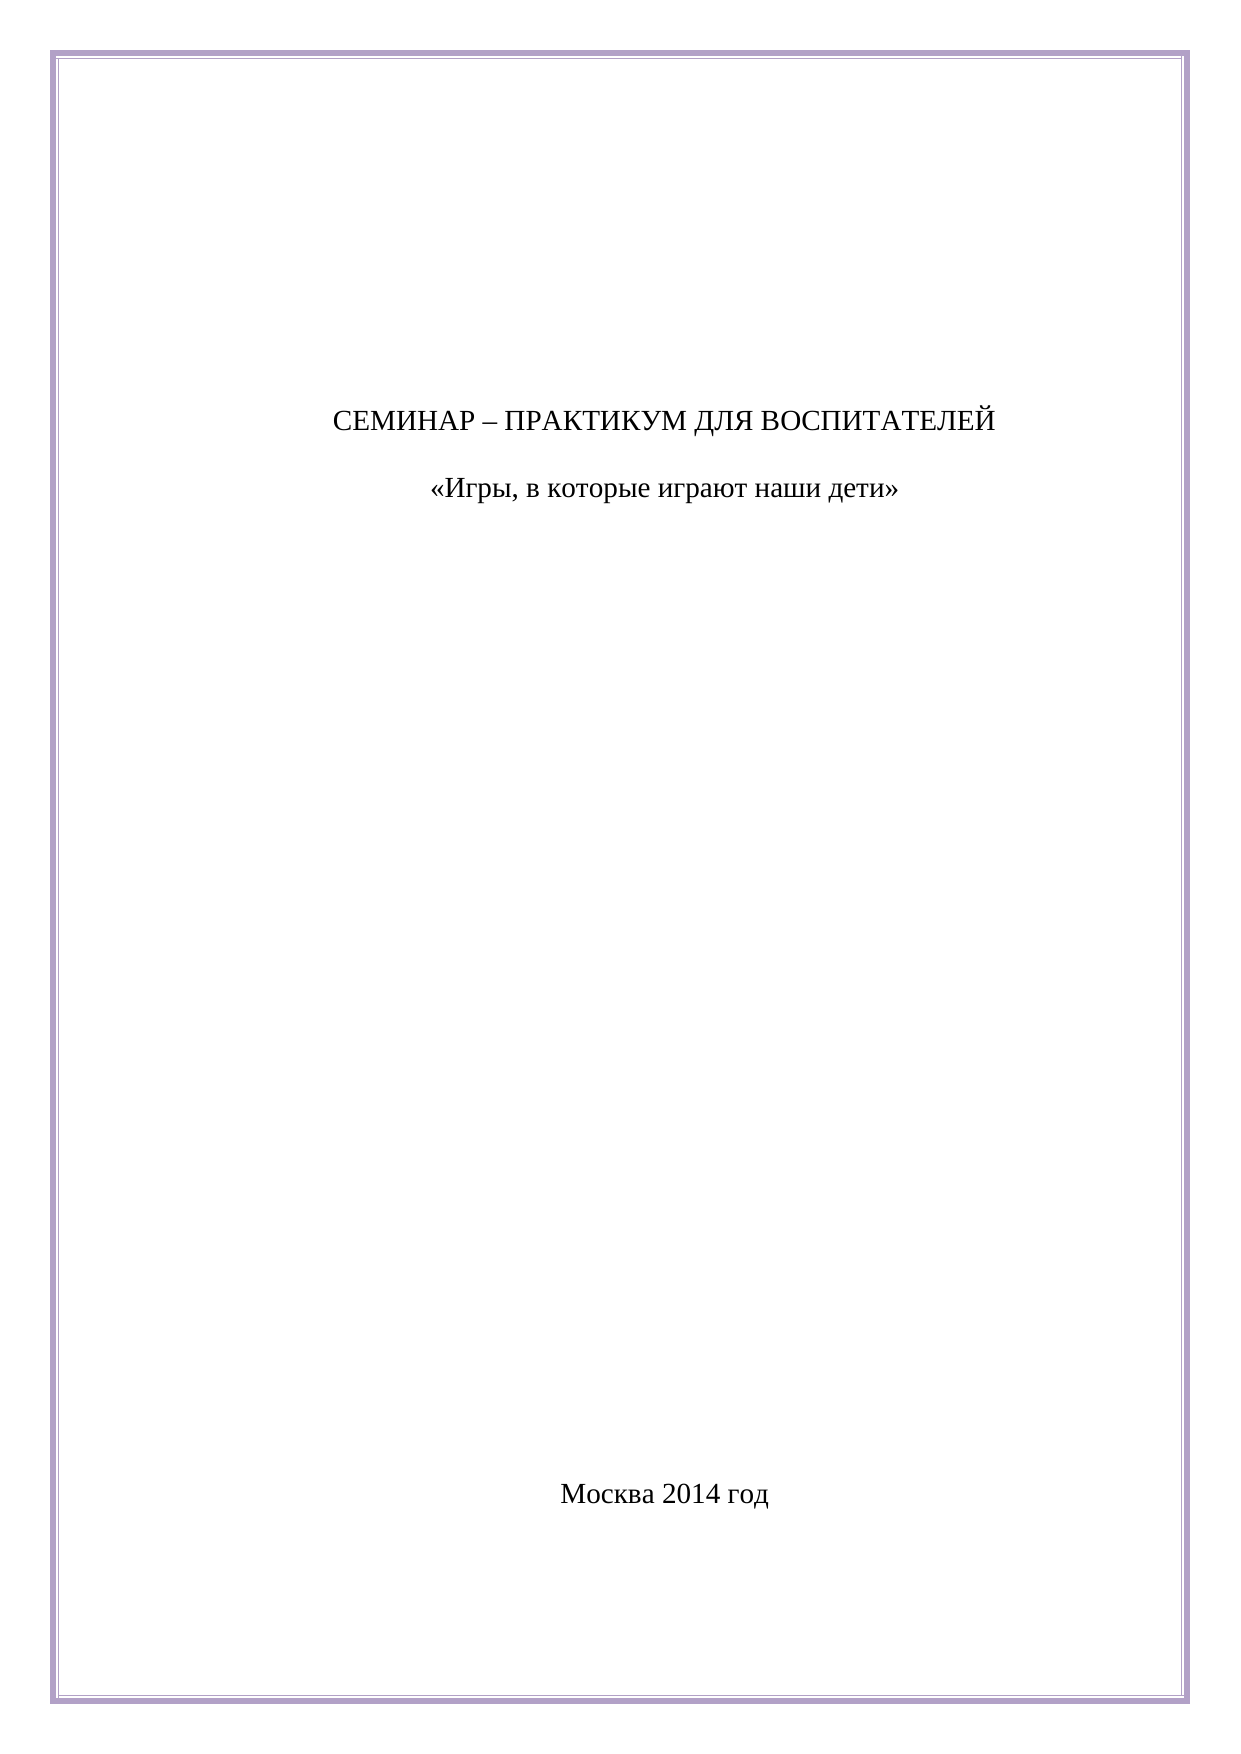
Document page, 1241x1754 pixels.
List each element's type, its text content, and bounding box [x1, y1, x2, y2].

text Москва 2014 год [177, 1477, 1152, 1510]
text «Игры, в которые играют наши дети» [177, 470, 1152, 504]
text СЕМИНАР – ПРАКТИКУМ ДЛЯ ВОСПИТАТЕЛЕЙ [177, 403, 1152, 437]
